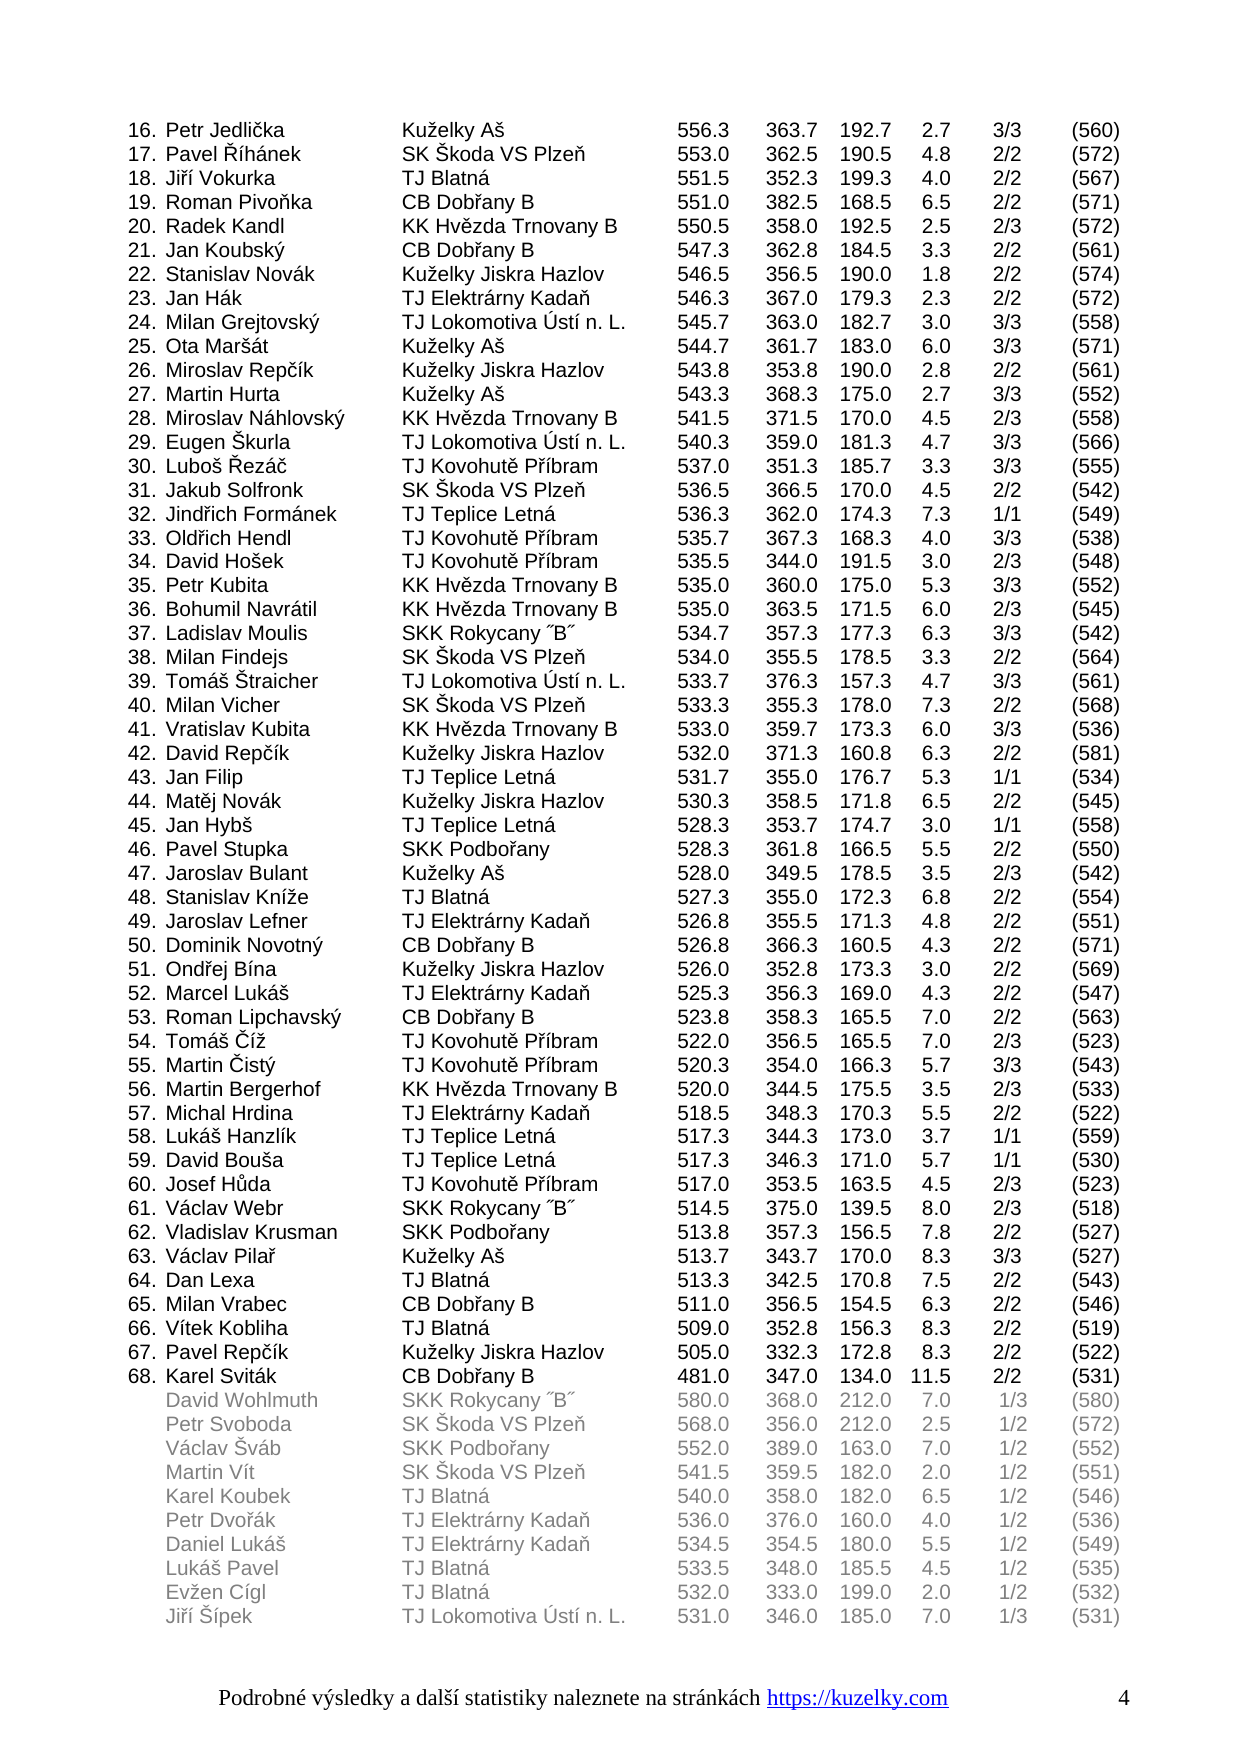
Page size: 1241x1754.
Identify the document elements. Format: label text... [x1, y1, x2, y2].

text 42. David Repčík Kuželky Jiskra Hazlov 532.0 371.3 160.8 6.3 2/2 (581) [106, 741, 1134, 765]
text 51. Ondřej Bína Kuželky Jiskra Hazlov 526.0 352.8 173.3 3.0 2/2 (569) [106, 957, 1134, 981]
text 63. Václav Pilař Kuželky Aš 513.7 343.7 170.0 8.3 3/3 (527) [106, 1244, 1134, 1268]
text Jiří Šípek TJ Lokomotiva Ústí n. L. 531.0 346.0 185.0 7.0 1/3 (531) [106, 1603, 1134, 1627]
text 24. Milan Grejtovský TJ Lokomotiva Ústí n. L. 545.7 363.0 182.7 3.0 3/3 (558) [106, 310, 1134, 334]
text 23. Jan Hák TJ Elektrárny Kadaň 546.3 367.0 179.3 2.3 2/2 (572) [106, 286, 1134, 310]
text 54. Tomáš Číž TJ Kovohutě Příbram 522.0 356.5 165.5 7.0 2/3 (523) [106, 1028, 1134, 1052]
text 32. Jindřich Formánek TJ Teplice Letná 536.3 362.0 174.3 7.3 1/1 (549) [106, 501, 1134, 525]
text 33. Oldřich Hendl TJ Kovohutě Příbram 535.7 367.3 168.3 4.0 3/3 (538) [106, 525, 1134, 549]
text 44. Matěj Novák Kuželky Jiskra Hazlov 530.3 358.5 171.8 6.5 2/2 (545) [106, 789, 1134, 813]
text 38. Milan Findejs SK Škoda VS Plzeň 534.0 355.5 178.5 3.3 2/2 (564) [106, 645, 1134, 669]
text 43. Jan Filip TJ Teplice Letná 531.7 355.0 176.7 5.3 1/1 (534) [106, 765, 1134, 789]
text 35. Petr Kubita KK Hvězda Trnovany B 535.0 360.0 175.0 5.3 3/3 (552) [106, 573, 1134, 597]
text 68. Karel Sviták CB Dobřany B 481.0 347.0 134.0 11.5 2/2 (531) [106, 1364, 1134, 1388]
text 53. Roman Lipchavský CB Dobřany B 523.8 358.3 165.5 7.0 2/2 (563) [106, 1004, 1134, 1028]
text 37. Ladislav Moulis SKK Rokycany ˝B˝ 534.7 357.3 177.3 6.3 3/3 (542) [106, 621, 1134, 645]
text Evžen Cígl TJ Blatná 532.0 333.0 199.0 2.0 1/2 (532) [106, 1579, 1134, 1603]
text 17. Pavel Říhánek SK Škoda VS Plzeň 553.0 362.5 190.5 4.8 2/2 (572) [106, 142, 1134, 166]
text 34. David Hošek TJ Kovohutě Příbram 535.5 344.0 191.5 3.0 2/3 (548) [106, 549, 1134, 573]
text 30. Luboš Řezáč TJ Kovohutě Příbram 537.0 351.3 185.7 3.3 3/3 (555) [106, 453, 1134, 477]
text 16. Petr Jedlička Kuželky Aš 556.3 363.7 192.7 2.7 3/3 (560) [106, 118, 1134, 142]
text 26. Miroslav Repčík Kuželky Jiskra Hazlov 543.8 353.8 190.0 2.8 2/2 (561) [106, 358, 1134, 382]
text 47. Jaroslav Bulant Kuželky Aš 528.0 349.5 178.5 3.5 2/3 (542) [106, 861, 1134, 885]
text 55. Martin Čistý TJ Kovohutě Příbram 520.3 354.0 166.3 5.7 3/3 (543) [106, 1052, 1134, 1076]
text 62. Vladislav Krusman SKK Podbořany 513.8 357.3 156.5 7.8 2/2 (527) [106, 1220, 1134, 1244]
text 41. Vratislav Kubita KK Hvězda Trnovany B 533.0 359.7 173.3 6.0 3/3 (536) [106, 717, 1134, 741]
text 49. Jaroslav Lefner TJ Elektrárny Kadaň 526.8 355.5 171.3 4.8 2/2 (551) [106, 909, 1134, 933]
text Václav Šváb SKK Podbořany 552.0 389.0 163.0 7.0 1/2 (552) [106, 1436, 1134, 1460]
text 60. Josef Hůda TJ Kovohutě Příbram 517.0 353.5 163.5 4.5 2/3 (523) [106, 1172, 1134, 1196]
text 31. Jakub Solfronk SK Škoda VS Plzeň 536.5 366.5 170.0 4.5 2/2 (542) [106, 477, 1134, 501]
text 67. Pavel Repčík Kuželky Jiskra Hazlov 505.0 332.3 172.8 8.3 2/2 (522) [106, 1340, 1134, 1364]
text 29. Eugen Škurla TJ Lokomotiva Ústí n. L. 540.3 359.0 181.3 4.7 3/3 (566) [106, 429, 1134, 453]
text 27. Martin Hurta Kuželky Aš 543.3 368.3 175.0 2.7 3/3 (552) [106, 382, 1134, 406]
text 45. Jan Hybš TJ Teplice Letná 528.3 353.7 174.7 3.0 1/1 (558) [106, 813, 1134, 837]
text 22. Stanislav Novák Kuželky Jiskra Hazlov 546.5 356.5 190.0 1.8 2/2 (574) [106, 262, 1134, 286]
text 52. Marcel Lukáš TJ Elektrárny Kadaň 525.3 356.3 169.0 4.3 2/2 (547) [106, 981, 1134, 1004]
text 61. Václav Webr SKK Rokycany ˝B˝ 514.5 375.0 139.5 8.0 2/3 (518) [106, 1196, 1134, 1220]
text 20. Radek Kandl KK Hvězda Trnovany B 550.5 358.0 192.5 2.5 2/3 (572) [106, 214, 1134, 238]
text 65. Milan Vrabec CB Dobřany B 511.0 356.5 154.5 6.3 2/2 (546) [106, 1292, 1134, 1316]
text 58. Lukáš Hanzlík TJ Teplice Letná 517.3 344.3 173.0 3.7 1/1 (559) [106, 1124, 1134, 1148]
text Lukáš Pavel TJ Blatná 533.5 348.0 185.5 4.5 1/2 (535) [106, 1556, 1134, 1579]
text 46. Pavel Stupka SKK Podbořany 528.3 361.8 166.5 5.5 2/2 (550) [106, 837, 1134, 861]
text Daniel Lukáš TJ Elektrárny Kadaň 534.5 354.5 180.0 5.5 1/2 (549) [106, 1532, 1134, 1556]
text Martin Vít SK Škoda VS Plzeň 541.5 359.5 182.0 2.0 1/2 (551) [106, 1460, 1134, 1484]
text 57. Michal Hrdina TJ Elektrárny Kadaň 518.5 348.3 170.3 5.5 2/2 (522) [106, 1100, 1134, 1124]
text Petr Svoboda SK Škoda VS Plzeň 568.0 356.0 212.0 2.5 1/2 (572) [106, 1412, 1134, 1436]
text 36. Bohumil Navrátil KK Hvězda Trnovany B 535.0 363.5 171.5 6.0 2/3 (545) [106, 597, 1134, 621]
text 39. Tomáš Štraicher TJ Lokomotiva Ústí n. L. 533.7 376.3 157.3 4.7 3/3 (561) [106, 669, 1134, 693]
text Petr Dvořák TJ Elektrárny Kadaň 536.0 376.0 160.0 4.0 1/2 (536) [106, 1508, 1134, 1532]
text David Wohlmuth SKK Rokycany ˝B˝ 580.0 368.0 212.0 7.0 1/3 (580) [106, 1388, 1134, 1412]
text 56. Martin Bergerhof KK Hvězda Trnovany B 520.0 344.5 175.5 3.5 2/3 (533) [106, 1076, 1134, 1100]
text 59. David Bouša TJ Teplice Letná 517.3 346.3 171.0 5.7 1/1 (530) [106, 1148, 1134, 1172]
text 66. Vítek Kobliha TJ Blatná 509.0 352.8 156.3 8.3 2/2 (519) [106, 1316, 1134, 1340]
text 40. Milan Vicher SK Škoda VS Plzeň 533.3 355.3 178.0 7.3 2/2 (568) [106, 693, 1134, 717]
text 64. Dan Lexa TJ Blatná 513.3 342.5 170.8 7.5 2/2 (543) [106, 1268, 1134, 1292]
text 50. Dominik Novotný CB Dobřany B 526.8 366.3 160.5 4.3 2/2 (571) [106, 933, 1134, 957]
text Karel Koubek TJ Blatná 540.0 358.0 182.0 6.5 1/2 (546) [106, 1484, 1134, 1508]
text 21. Jan Koubský CB Dobřany B 547.3 362.8 184.5 3.3 2/2 (561) [106, 238, 1134, 262]
text 25. Ota Maršát Kuželky Aš 544.7 361.7 183.0 6.0 3/3 (571) [106, 334, 1134, 358]
text 18. Jiří Vokurka TJ Blatná 551.5 352.3 199.3 4.0 2/2 (567) [106, 166, 1134, 190]
text 28. Miroslav Náhlovský KK Hvězda Trnovany B 541.5 371.5 170.0 4.5 2/3 (558) [106, 406, 1134, 429]
text 19. Roman Pivoňka CB Dobřany B 551.0 382.5 168.5 6.5 2/2 (571) [106, 190, 1134, 214]
text 48. Stanislav Kníže TJ Blatná 527.3 355.0 172.3 6.8 2/2 (554) [106, 885, 1134, 909]
